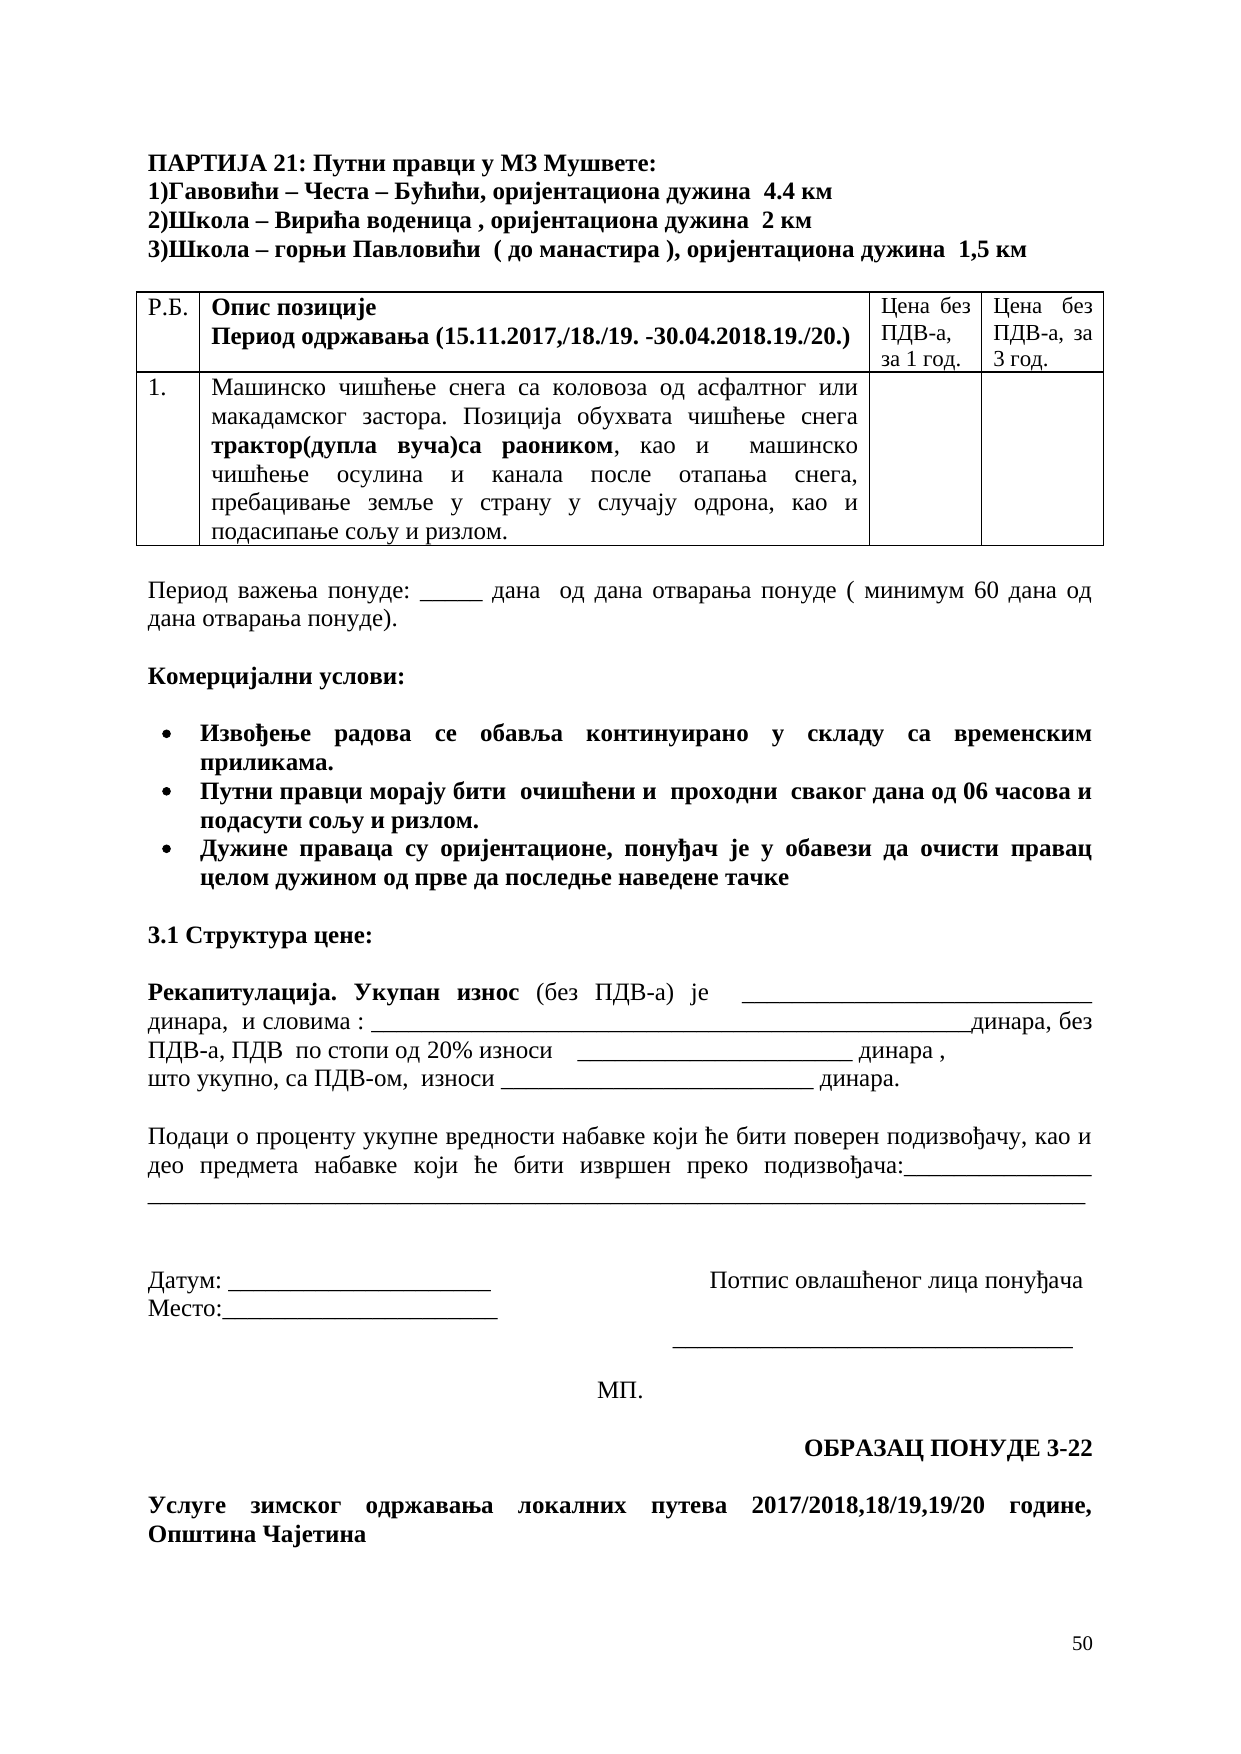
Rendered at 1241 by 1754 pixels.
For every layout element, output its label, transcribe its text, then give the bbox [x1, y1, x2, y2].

text што укупно, са ПДВ-ом, износи _________________________ динара. [148, 1063, 1093, 1092]
table_cell [982, 373, 1103, 545]
text Место:______________________ [148, 1293, 1093, 1322]
text Период важења понуде: _____ дана од дана отварања понуде ( минимум 60 дана од дана отварања понуде). [148, 575, 1093, 632]
table_header Цена без ПДВ-а, за 3 год. [982, 293, 1103, 371]
text 1)Гавовићи – Честа – Бућићи, оријентациона дужина 4.4 км [148, 176, 1093, 205]
text Подаци о проценту укупне вредности набавке који ће бити поверен подизвођачу, као и део предмета набавке који ће бити извршен преко подизвођача:_______________ ___________________________________________________________________________ [148, 1121, 1093, 1207]
text OБРАЗАЦ ПОНУДЕ 3-22 [148, 1433, 1093, 1461]
table_header Р.Б. [137, 293, 199, 371]
table_header Опис позиције Период одржавања (15.11.2017,/18./19. -30.04.2018.19./20.) [200, 293, 869, 371]
list Дужине праваца су оријентационе, понуђач је у обавези да очисти правац целом дужином од прве да последње наведене тачке [162, 833, 1093, 891]
list Извођење радова се обавља континуирано у складу са временским приликама. [162, 718, 1093, 776]
text Рекапитулација. Укупан износ (без ПДВ-а) је ____________________________ динара, и словима : ________________________________________________динара, без ПДВ-а, ПДВ по стопи од 20% износи ______________________ динара , [148, 977, 1093, 1063]
text Комерцијални услови: [148, 661, 1093, 690]
list Путни правци морају бити очишћени и проходни сваког дана од 06 часова и подасути сољу и ризлом. [162, 776, 1093, 833]
table_cell [870, 373, 981, 545]
table_cell 1. [137, 373, 199, 545]
text MП. [148, 1375, 1093, 1404]
text 2)Школа – Вирића воденица , оријентациона дужина 2 км [148, 205, 1093, 234]
text ПАРТИЈА 21: Путни правци у МЗ Мушвете: [148, 148, 1093, 176]
text 3)Школа – горњи Павловићи ( до манастира ), оријентациона дужина 1,5 км [148, 234, 1093, 263]
text 3.1 Структура цене: [148, 920, 1093, 948]
table_cell Машинско чишћење снега са коловоза од асфалтног или макадамског застора. Позиција обухвата чишћење снега трактор(дупла вуча)са раоником, као и машинско чишћење осулина и канала после отапања снега, пребацивање земље у страну у случају одрона, као и подасипање сољу и ризлом. [200, 373, 869, 545]
table_header Цена без ПДВ-а, за 1 год. [870, 293, 981, 371]
text ________________________________ [148, 1322, 1093, 1351]
text Датум: _____________________ Потпис овлашћеног лица понуђача [148, 1265, 1093, 1293]
text Услуге зимског одржавања локалних путева 2017/2018,18/19,19/20 године, Општина Чајетина [148, 1490, 1093, 1548]
